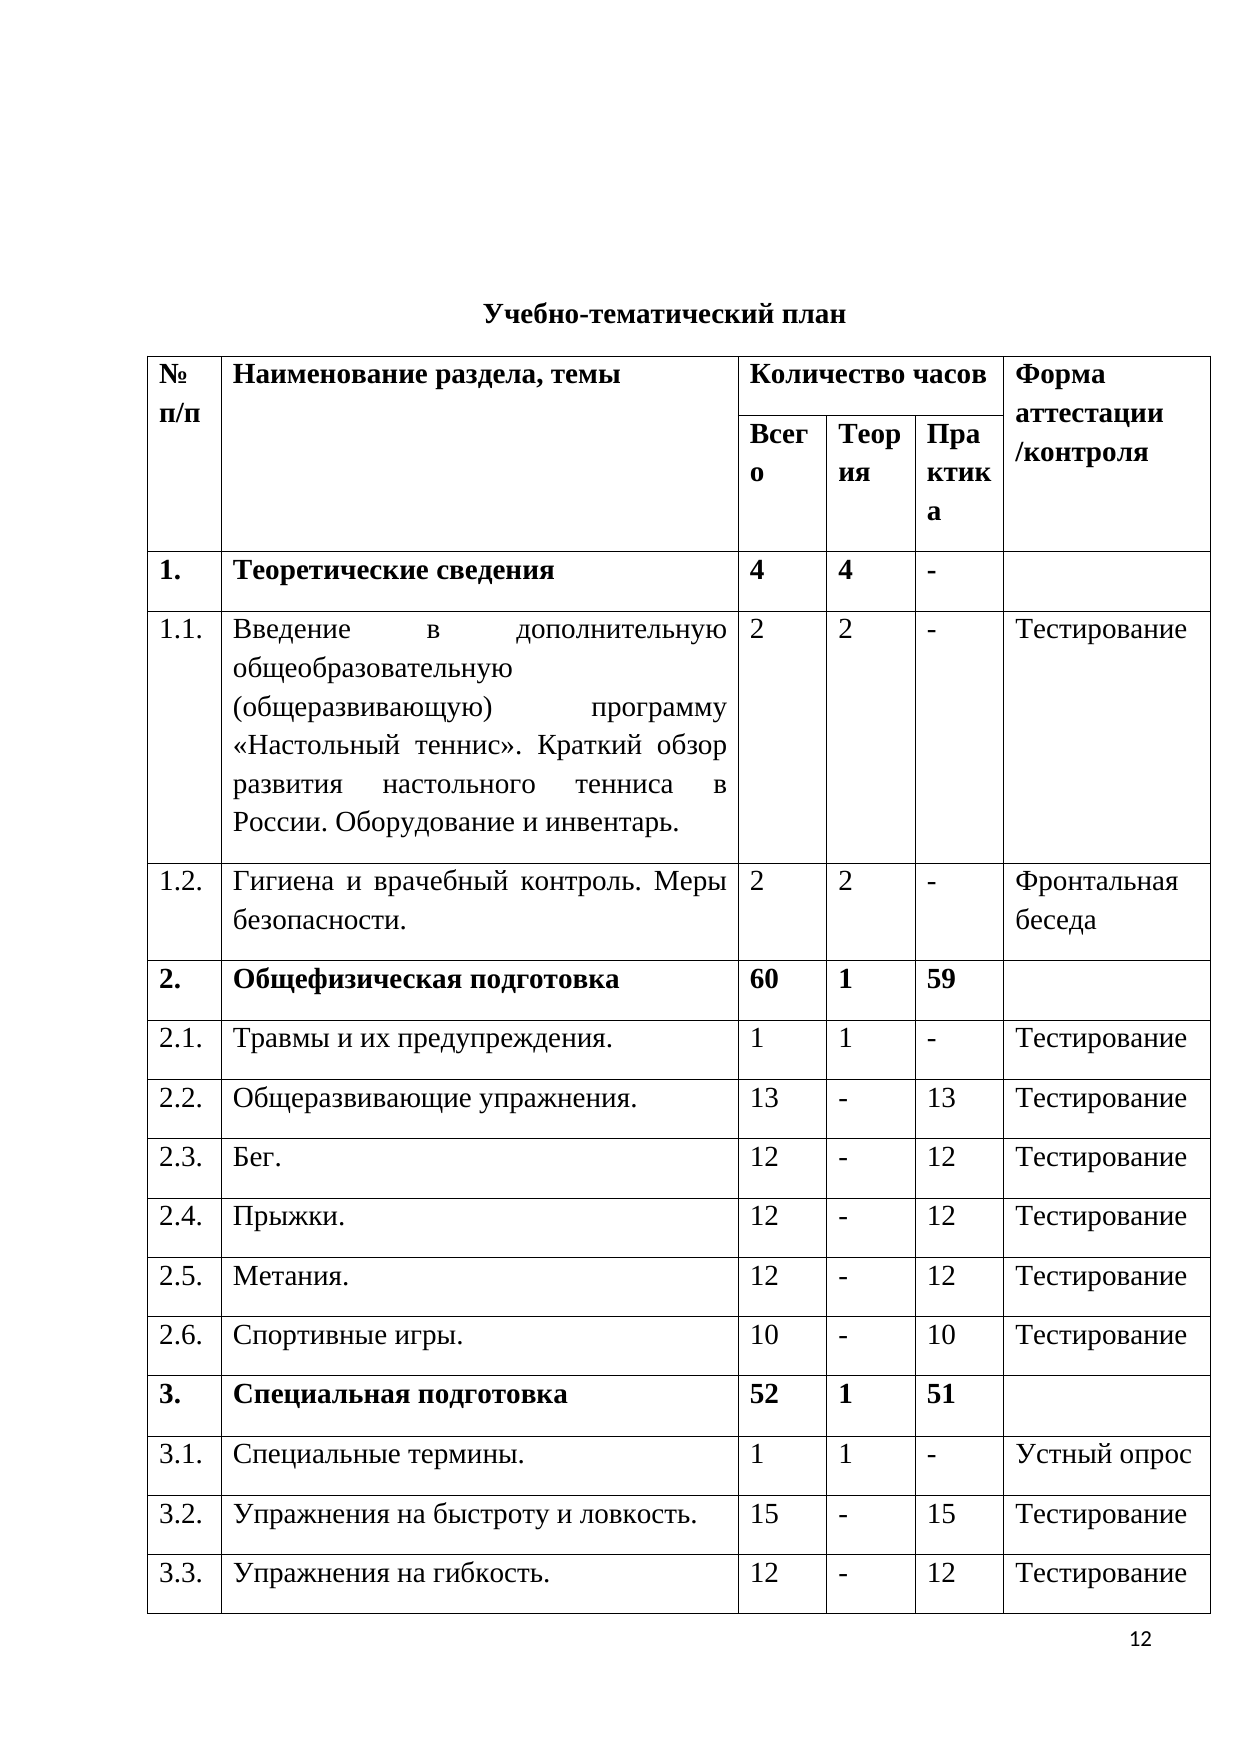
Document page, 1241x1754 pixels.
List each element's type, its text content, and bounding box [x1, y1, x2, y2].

table_cell Тестирование [1004, 1317, 1210, 1375]
table_cell Тестирование [1004, 1555, 1210, 1613]
table_cell 10 [916, 1317, 1003, 1375]
table_cell 1 [827, 1376, 915, 1436]
table_cell - [916, 612, 1003, 862]
table_cell Специальная подготовка [222, 1376, 738, 1436]
table_cell Тестирование [1004, 1199, 1210, 1257]
table_cell - [916, 1437, 1003, 1495]
table_cell 60 [739, 961, 826, 1019]
table_cell 2.4. [148, 1199, 221, 1257]
table_cell 2. [148, 961, 221, 1019]
table_cell 1 [827, 961, 915, 1019]
table_cell - [827, 1139, 915, 1197]
table_cell 52 [739, 1376, 826, 1436]
table_cell 10 [739, 1317, 826, 1375]
table_cell Специальные термины. [222, 1437, 738, 1495]
table_cell Всего [739, 416, 826, 551]
table_cell - [827, 1496, 915, 1554]
table_cell 1. [148, 552, 221, 611]
table_cell - [916, 1021, 1003, 1079]
table_cell 2.6. [148, 1317, 221, 1375]
table_cell Упражнения на быстроту и ловкость. [222, 1496, 738, 1554]
table_cell Тестирование [1004, 1258, 1210, 1316]
table_cell Введение в дополнительную общеобразовательную (общеразвивающую) программу «Настольный теннис». Краткий обзор развития настольного тенниса в России. Оборудование и инвентарь. [222, 612, 738, 862]
table_cell Тестирование [1004, 612, 1210, 862]
table_cell 3. [148, 1376, 221, 1436]
table_cell 1.2. [148, 864, 221, 960]
table_cell Практика [916, 416, 1003, 551]
table_cell - [916, 864, 1003, 960]
table_cell 2 [827, 864, 915, 960]
table_cell - [916, 552, 1003, 611]
table_cell 2 [827, 612, 915, 862]
table_cell Фронтальная беседа [1004, 864, 1210, 960]
table_cell - [827, 1080, 915, 1138]
table_cell - [827, 1317, 915, 1375]
table_cell Тестирование [1004, 1496, 1210, 1554]
table_cell [1004, 1376, 1210, 1436]
table_cell Упражнения на гибкость. [222, 1555, 738, 1613]
table_cell Бег. [222, 1139, 738, 1197]
table_cell 13 [739, 1080, 826, 1138]
table_cell 2.5. [148, 1258, 221, 1316]
table_cell Травмы и их предупреждения. [222, 1021, 738, 1079]
table_cell 3.2. [148, 1496, 221, 1554]
table_header Форма аттестации /контроля [1004, 357, 1210, 551]
table_cell 12 [916, 1555, 1003, 1613]
table_cell [1004, 552, 1210, 611]
table_cell 2.2. [148, 1080, 221, 1138]
table_cell Общефизическая подготовка [222, 961, 738, 1019]
table_cell 2.3. [148, 1139, 221, 1197]
table_cell 12 [739, 1555, 826, 1613]
table_cell 1 [827, 1437, 915, 1495]
table_cell 3.3. [148, 1555, 221, 1613]
table_cell 1.1. [148, 612, 221, 862]
table_cell 15 [916, 1496, 1003, 1554]
table_cell 2 [739, 612, 826, 862]
table_cell 51 [916, 1376, 1003, 1436]
table_cell 12 [916, 1139, 1003, 1197]
table_cell 12 [739, 1258, 826, 1316]
table_cell 4 [827, 552, 915, 611]
table_cell 12 [739, 1199, 826, 1257]
table_cell - [827, 1199, 915, 1257]
table_cell 15 [739, 1496, 826, 1554]
table_cell Тестирование [1004, 1139, 1210, 1197]
table_cell 12 [916, 1258, 1003, 1316]
table_cell 59 [916, 961, 1003, 1019]
table_cell Тестирование [1004, 1080, 1210, 1138]
table_cell Теоретические сведения [222, 552, 738, 611]
table_cell Метания. [222, 1258, 738, 1316]
table_cell 2.1. [148, 1021, 221, 1079]
table_cell - [827, 1258, 915, 1316]
table_cell 3.1. [148, 1437, 221, 1495]
table_cell 1 [739, 1021, 826, 1079]
table_cell 2 [739, 864, 826, 960]
table_cell - [827, 1555, 915, 1613]
table_header Количество часов [739, 357, 1003, 415]
table_cell Спортивные игры. [222, 1317, 738, 1375]
table_cell Теория [827, 416, 915, 551]
table_cell Гигиена и врачебный контроль. Меры безопасности. [222, 864, 738, 960]
table_cell 1 [739, 1437, 826, 1495]
table_cell Устный опрос [1004, 1437, 1210, 1495]
table_cell [1004, 961, 1210, 1019]
table_cell Прыжки. [222, 1199, 738, 1257]
table_cell 4 [739, 552, 826, 611]
table_cell Тестирование [1004, 1021, 1210, 1079]
table_cell 1 [827, 1021, 915, 1079]
table_cell 13 [916, 1080, 1003, 1138]
table_cell 12 [739, 1139, 826, 1197]
table_header Наименование раздела, темы [222, 357, 738, 551]
table_cell 12 [916, 1199, 1003, 1257]
text Учебно-тематический план [177, 296, 1152, 330]
table_cell Общеразвивающие упражнения. [222, 1080, 738, 1138]
table_header № п/п [148, 357, 221, 551]
